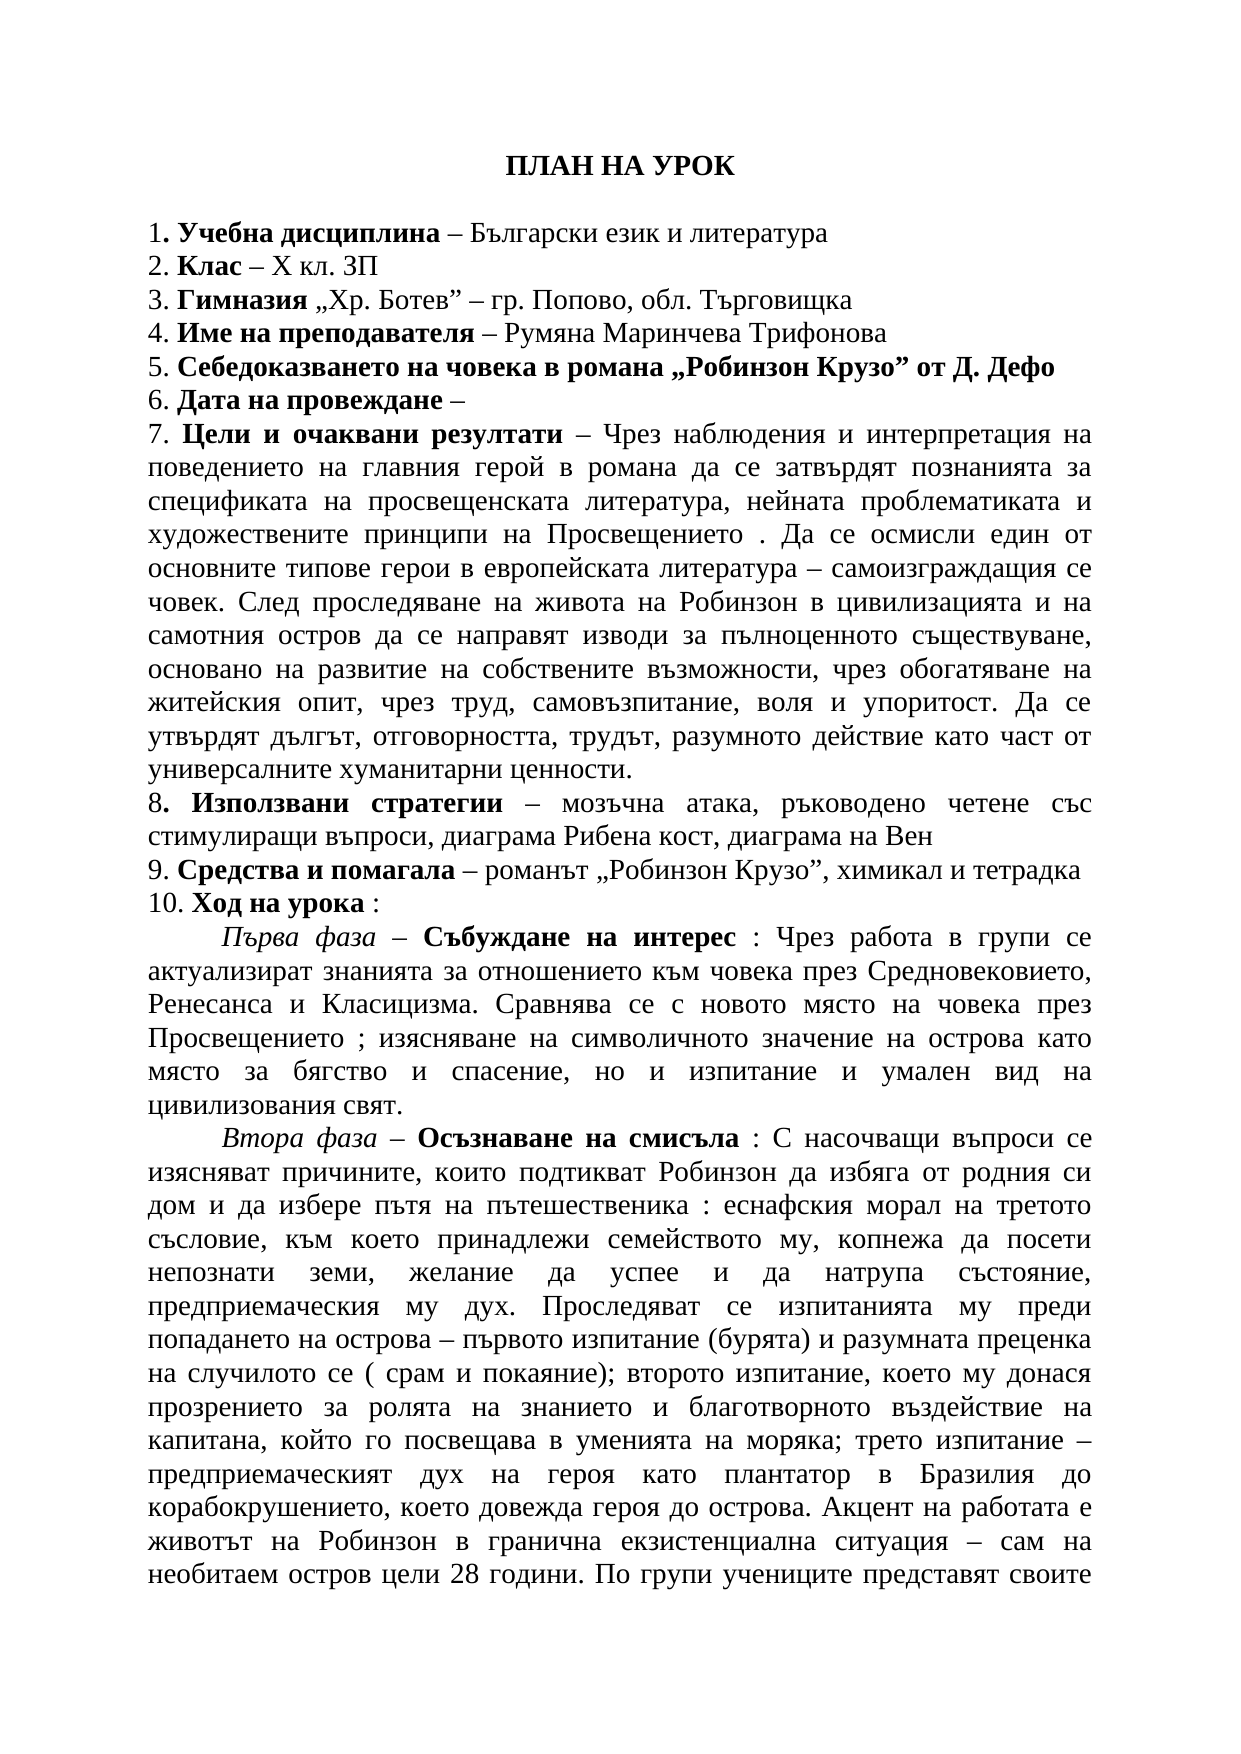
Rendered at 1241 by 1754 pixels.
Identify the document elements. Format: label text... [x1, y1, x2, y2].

text 6. Дата на провеждане – [148, 382, 1093, 416]
text Първа фаза – Събуждане на интерес : Чрез работа в групи се актуализират знанията за отношението към човека през Средновековието, Ренесанса и Класицизма. Сравнява се с новото място на човека през Просвещението ; изясняване на символичното значение на острова като място за бягство и спасение, но и изпитание и умален вид на цивилизования свят. [148, 919, 1093, 1120]
text 3. Гимназия „Хр. Ботев” – гр. Попово, обл. Търговищка [148, 282, 1093, 315]
text 5. Себедоказването на човека в романа „Робинзон Крузо” от Д. Дефо [148, 349, 1093, 382]
text 8. Използвани стратегии – мозъчна атака, ръководено четене със стимулиращи въпроси, диаграма Рибена кост, диаграма на Вен [148, 785, 1093, 852]
text 9. Средства и помагала – романът „Робинзон Крузо”, химикал и тетрадка [148, 852, 1093, 886]
text 10. Ход на урока : [148, 886, 1093, 919]
text 2. Клас – Х кл. ЗП [148, 248, 1093, 282]
text ПЛАН НА УРОК [148, 148, 1093, 181]
text 4. Име на преподавателя – Румяна Маринчева Трифонова [148, 315, 1093, 349]
text 1. Учебна дисциплина – Български език и литература [148, 215, 1093, 248]
text 7. Цели и очаквани резултати – Чрез наблюдения и интерпретация на поведението на главния герой в романа да се затвърдят познанията за спецификата на просвещенската литература, нейната проблематиката и художествените принципи на Просвещението . Да се осмисли един от основните типове герои в европейската литература – самоизграждащия се човек. След проследяване на живота на Робинзон в цивилизацията и на самотния остров да се направят изводи за пълноценното съществуване, основано на развитие на собствените възможности, чрез обогатяване на житейския опит, чрез труд, самовъзпитание, воля и упоритост. Да се утвърдят дългът, отговорността, трудът, разумното действие като част от универсалните хуманитарни ценности. [148, 416, 1093, 785]
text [148, 1120, 1093, 1590]
